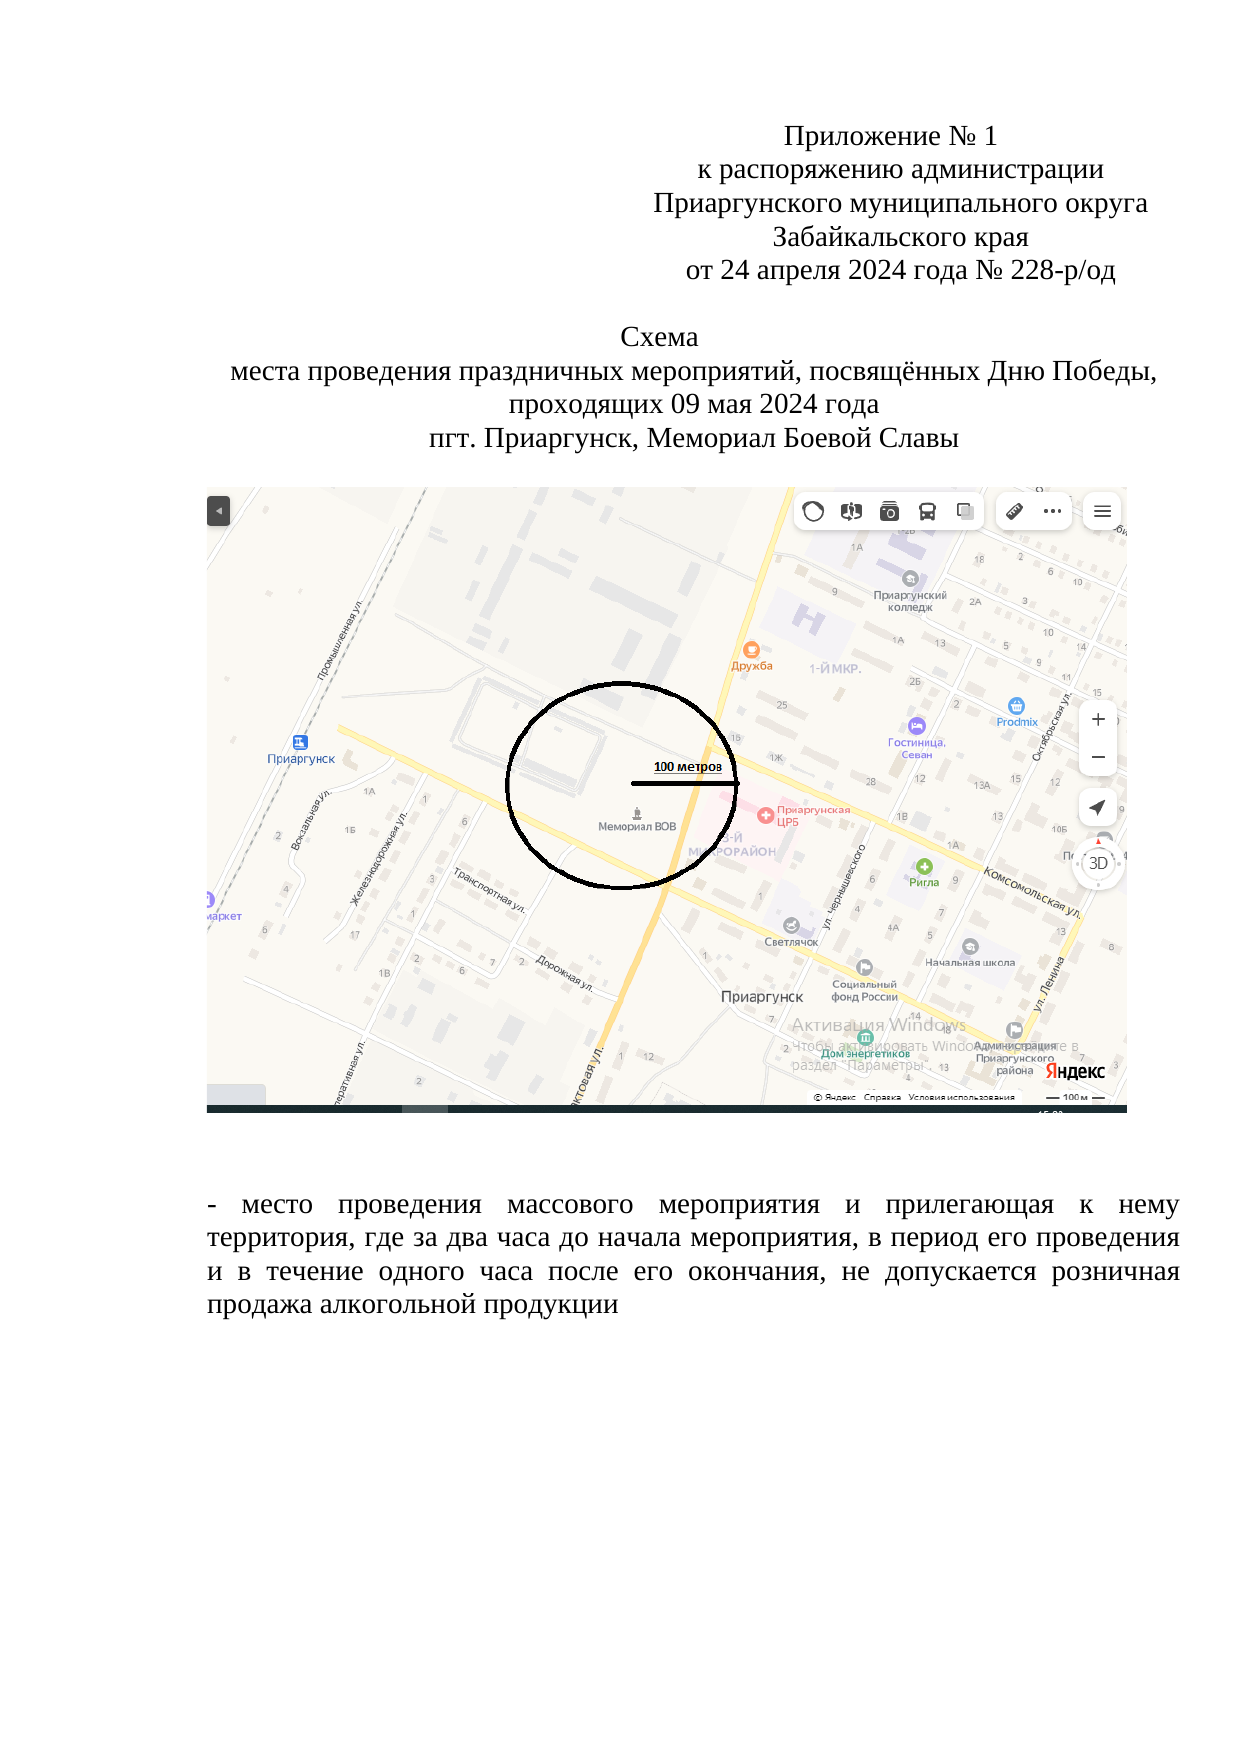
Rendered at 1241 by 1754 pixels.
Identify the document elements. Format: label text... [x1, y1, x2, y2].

text - место проведения массового мероприятия и прилегающая к нему территория, где за два часа до начала мероприятия, в период его проведения и в течение одного часа после его окончания, не допускается розничная продажа алкогольной продукции [207, 1186, 1181, 1320]
text Схема [620, 319, 1181, 353]
text места проведения праздничных мероприятий, посвящённых Дню Победы, проходящих 09 мая 2024 года [207, 353, 1181, 420]
picture [206, 487, 1211, 1157]
text пгт. Приаргунск, Мемориал Боевой Славы [207, 420, 1181, 453]
text Приложение № 1 [207, 118, 1181, 152]
text к распоряжению администрации Приаргунского муниципального округа Забайкальского края [620, 152, 1181, 252]
text от 24 апреля 2024 года № 228-р/од [620, 252, 1181, 286]
